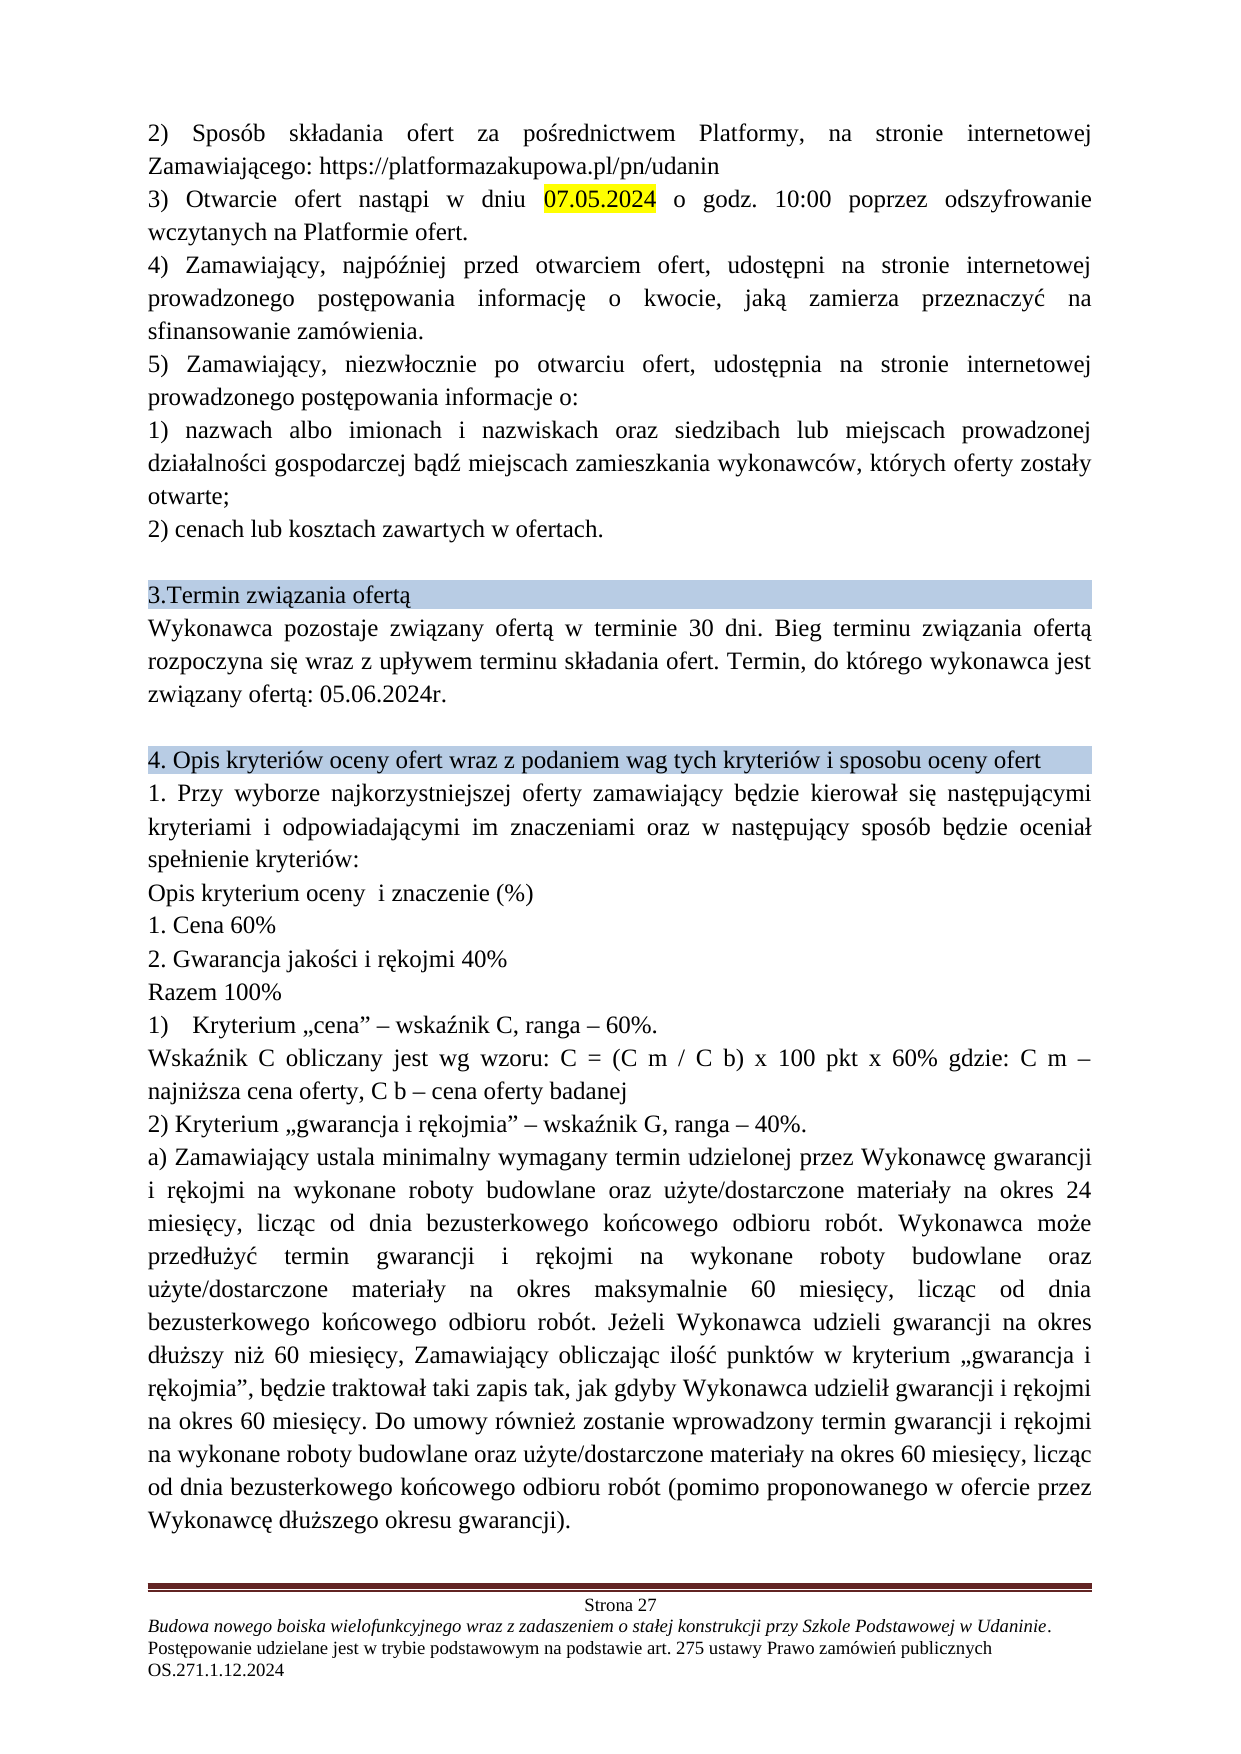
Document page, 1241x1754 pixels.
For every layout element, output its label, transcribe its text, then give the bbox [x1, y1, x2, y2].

text 1) nazwach albo imionach i nazwiskach oraz siedzibach lub miejscach prowadzonej działalności gospodarczej bądź miejscach zamieszkania wykonawców, których oferty zostały otwarte; [148, 415, 1092, 510]
list Kryterium „cena” – wskaźnik C, ranga – 60%. [148, 1010, 1092, 1038]
text 2. Gwarancja jakości i rękojmi 40% [148, 944, 1092, 972]
text 2) cenach lub kosztach zawartych w ofertach. [148, 514, 1092, 543]
list 2) Kryterium „gwarancja i rękojmia” – wskaźnik G, ranga – 40%. [148, 1109, 1092, 1137]
text Razem 100% [148, 977, 1092, 1005]
text 5) Zamawiający, niezwłocznie po otwarciu ofert, udostępnia na stronie internetowej prowadzonego postępowania informacje o: [148, 349, 1092, 411]
text 1. Przy wyborze najkorzystniejszej oferty zamawiający będzie kierował się następującymi kryteriami i odpowiadającymi im znaczeniami oraz w następujący sposób będzie oceniał spełnienie kryteriów: [148, 778, 1092, 873]
text 1. Cena 60% [148, 911, 1092, 939]
text 3) Otwarcie ofert nastąpi w dniu 07.05.2024 o godz. 10:00 poprzez odszyfrowanie wczytanych na Platformie ofert. [148, 184, 1092, 246]
text Wykonawca pozostaje związany ofertą w terminie 30 dni. Bieg terminu związania ofertą rozpoczyna się wraz z upływem terminu składania ofert. Termin, do którego wykonawca jest związany ofertą: 05.06.2024r. [148, 613, 1092, 708]
list a) Zamawiający ustala minimalny wymagany termin udzielonej przez Wykonawcę gwarancji i rękojmi na wykonane roboty budowlane oraz użyte/dostarczone materiały na okres 24 miesięcy, licząc od dnia bezusterkowego końcowego odbioru robót. Wykonawca może przedłużyć termin gwarancji i rękojmi na wykonane roboty budowlane oraz użyte/dostarczone materiały na okres maksymalnie 60 miesięcy, licząc od dnia bezusterkowego końcowego odbioru robót. Jeżeli Wykonawca udzieli gwarancji na okres dłuższy niż 60 miesięcy, Zamawiający obliczając ilość punktów w kryterium „gwarancja i rękojmia”, będzie traktował taki zapis tak, jak gdyby Wykonawca udzielił gwarancji i rękojmi na okres 60 miesięcy. Do umowy również zostanie wprowadzony termin gwarancji i rękojmi na wykonane roboty budowlane oraz użyte/dostarczone materiały na okres 60 miesięcy, licząc od dnia bezusterkowego końcowego odbioru robót (pomimo proponowanego w ofercie przez Wykonawcę dłuższego okresu gwarancji). [148, 1142, 1092, 1534]
text 3.Termin związania ofertą [148, 580, 1092, 609]
text 4) Zamawiający, najpóźniej przed otwarciem ofert, udostępni na stronie internetowej prowadzonego postępowania informację o kwocie, jaką zamierza przeznaczyć na sfinansowanie zamówienia. [148, 250, 1092, 345]
text Opis kryterium oceny i znaczenie (%) [148, 878, 1092, 906]
text Wskaźnik C obliczany jest wg wzoru: C = (C m / C b) x 100 pkt x 60% gdzie: C m – najniższa cena oferty, C b – cena oferty badanej [148, 1043, 1092, 1104]
text 4. Opis kryteriów oceny ofert wraz z podaniem wag tych kryteriów i sposobu oceny ofert [148, 746, 1092, 774]
text 2) Sposób składania ofert za pośrednictwem Platformy, na stronie internetowej Zamawiającego: https://platformazakupowa.pl/pn/udanin [148, 118, 1092, 180]
